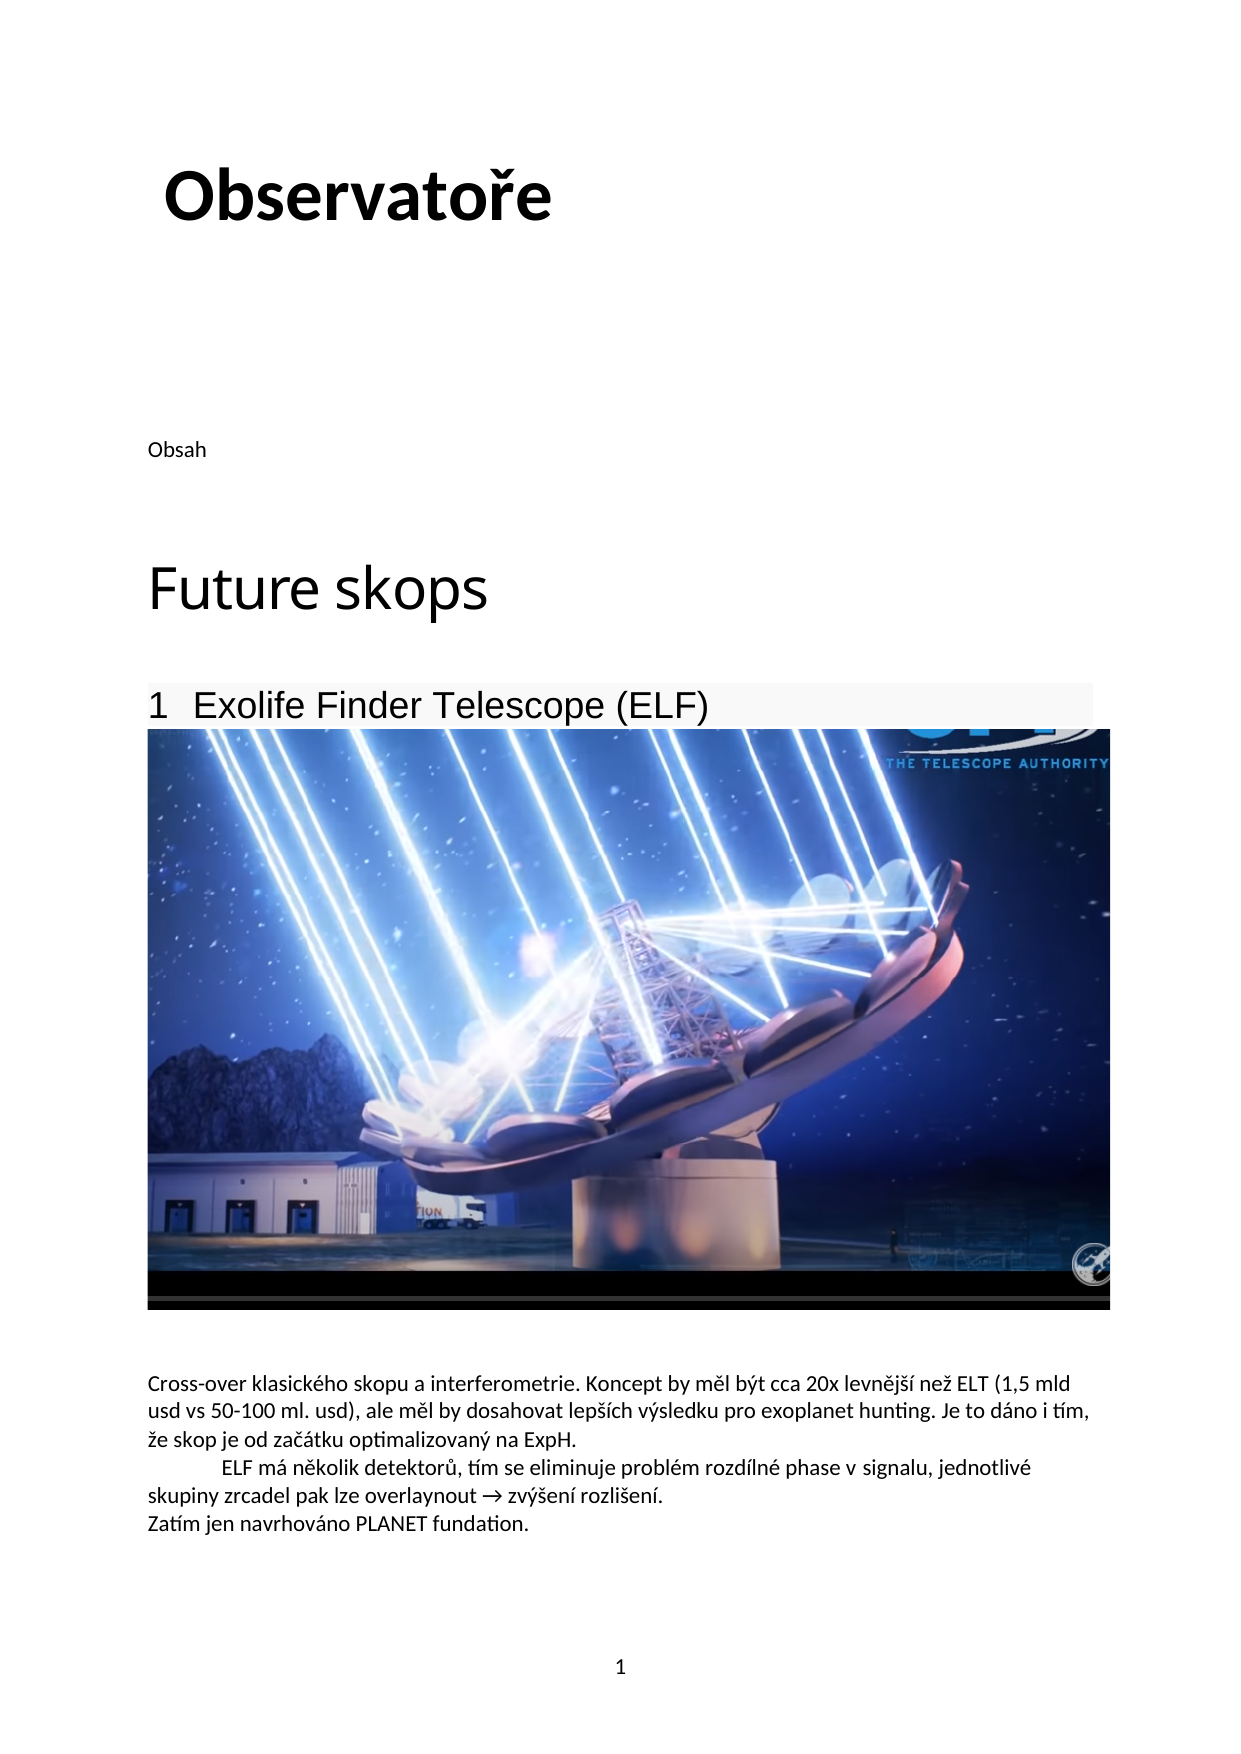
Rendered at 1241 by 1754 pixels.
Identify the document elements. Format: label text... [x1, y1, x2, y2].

subtitle Exolife Finder Telescope (ELF) [148, 683, 1093, 726]
text ELF má několik detektorů, tím se eliminuje problém rozdílné phase v signalu, jednotlivé skupiny zrcadel pak lze overlaynout → zvýšení rozlišení. [148, 1453, 1093, 1509]
title Future skops [148, 547, 1093, 627]
text Observatoře [148, 148, 1093, 239]
text Cross-over klasického skopu a interferometrie. Koncept by měl být cca 20x levnější než ELT (1,5 mld usd vs 50-100 ml. usd), ale měl by dosahovat lepších výsledku pro exoplanet hunting. Je to dáno i tím, že skop je od začátku optimalizovaný na ExpH. [148, 1369, 1093, 1453]
text Zatím jen navrhováno PLANET fundation. [148, 1509, 1093, 1537]
picture [147, 729, 1111, 1310]
